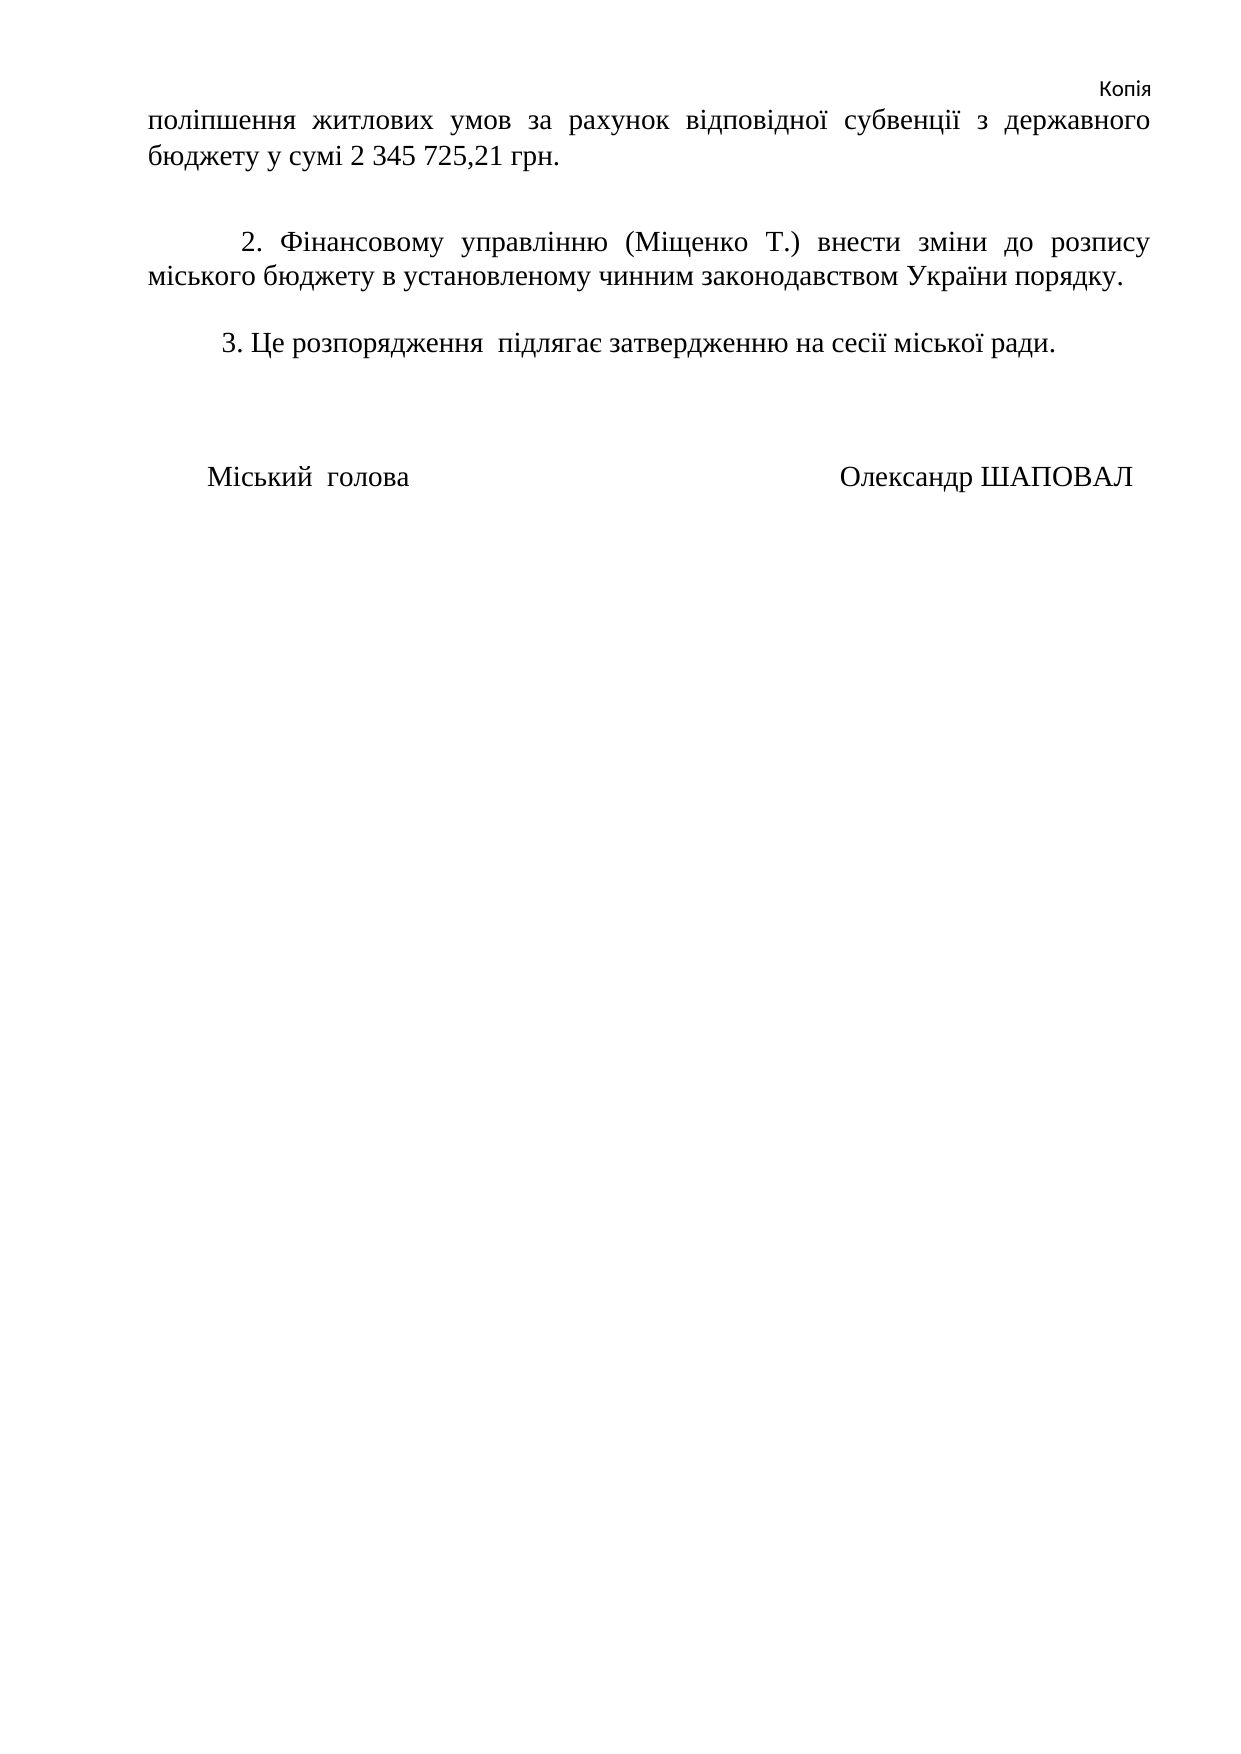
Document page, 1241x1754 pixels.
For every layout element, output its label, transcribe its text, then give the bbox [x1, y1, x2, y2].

text 3. Це розпорядження підлягає затвердженню на сесії міської ради. [148, 325, 1152, 358]
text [148, 102, 1152, 172]
text Міський голова Олександр ШАПОВАЛ [148, 459, 1152, 493]
text 2. Фінансовому управлінню (Міщенко Т.) внести зміни до розпису міського бюджету в установленому чинним законодавством України порядку. [148, 224, 1152, 291]
